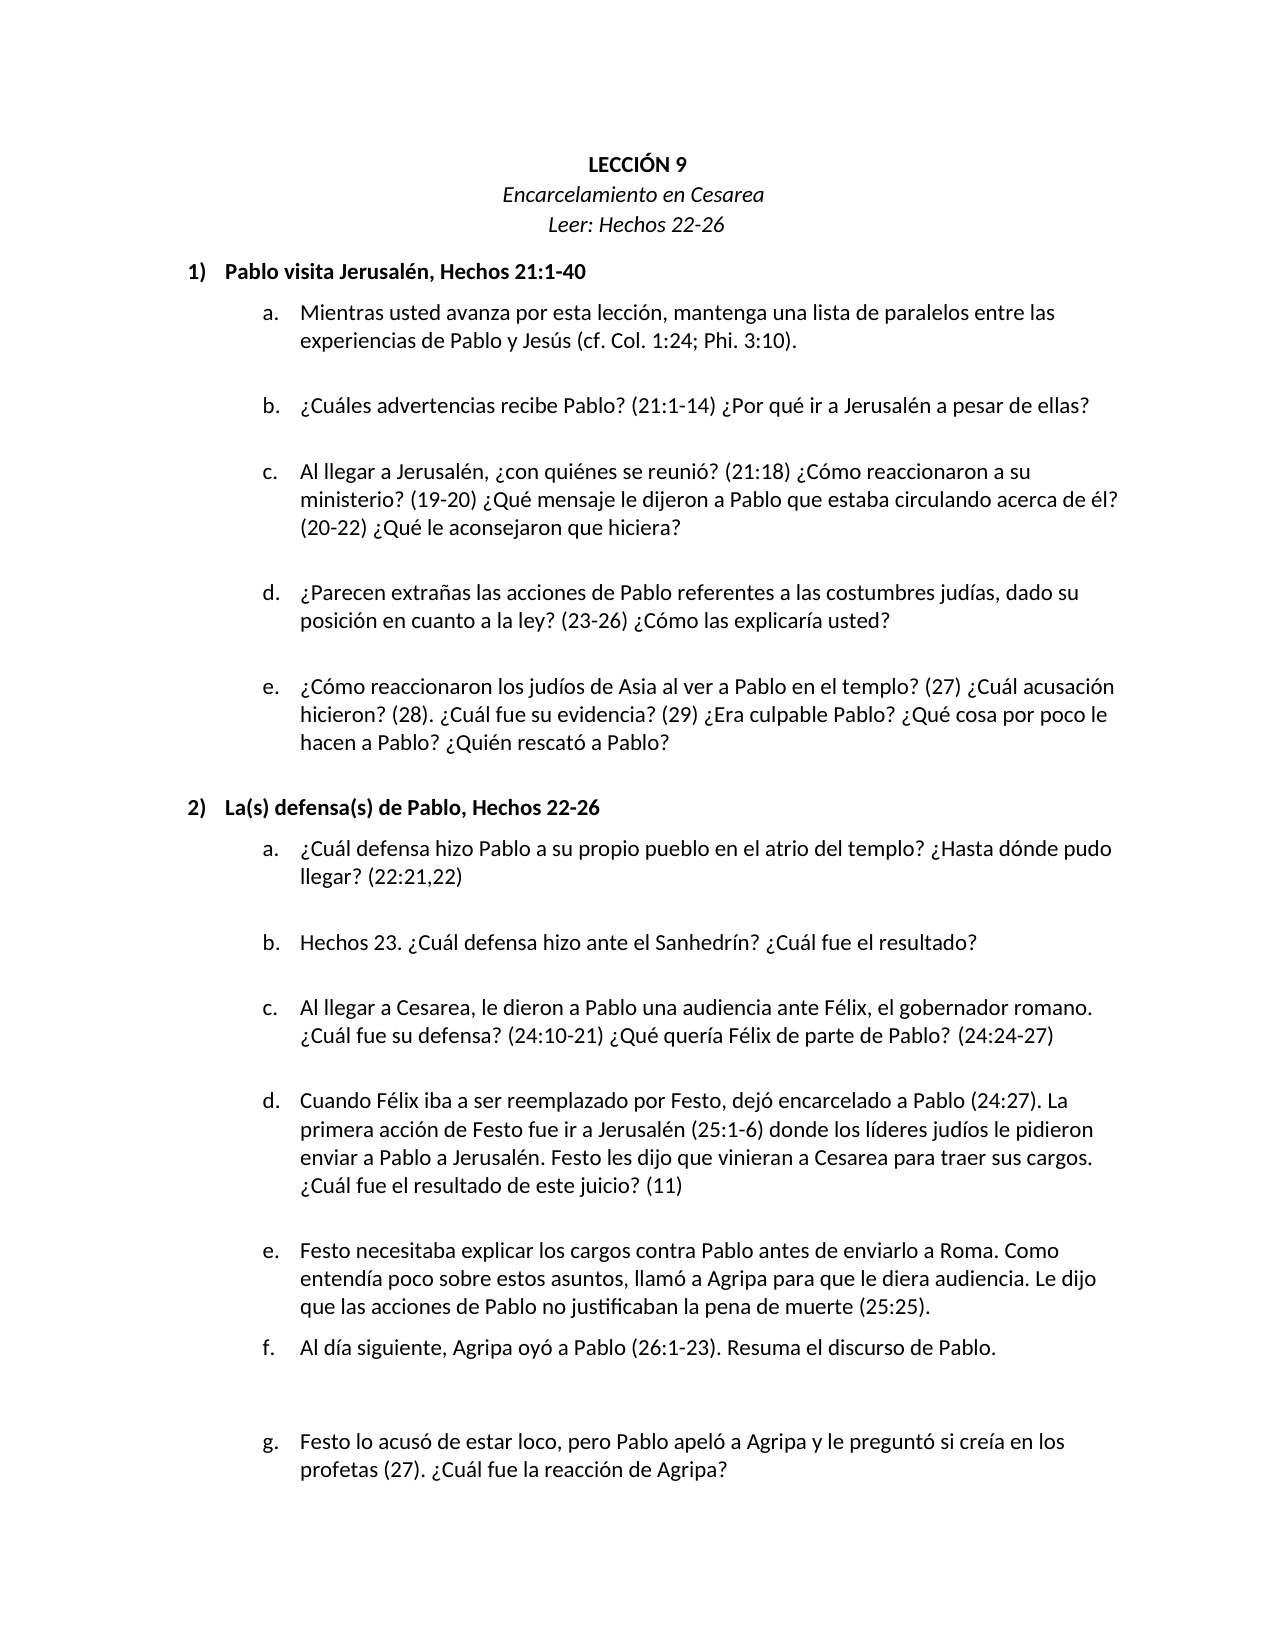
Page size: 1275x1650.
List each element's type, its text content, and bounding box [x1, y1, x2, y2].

list La(s) defensa(s) de Pablo, Hechos 22-26 [187, 793, 1125, 822]
list Al día siguiente, Agripa oyó a Pablo (26:1-23). Resuma el discurso de Pablo. [262, 1333, 1125, 1389]
list ¿Cuáles advertencias recibe Pablo? (21:1-14) ¿Por qué ir a Jerusalén a pesar de ellas? [262, 391, 1125, 419]
text LECCIÓN 9 Encarcelamiento en Cesarea Leer: Hechos 22-26 [150, 150, 1125, 238]
list Al llegar a Jerusalén, ¿con quiénes se reunió? (21:18) ¿Cómo reaccionaron a su ministerio? (19-20) ¿Qué mensaje le dijeron a Pablo que estaba circulando acerca de él? (20-22) ¿Qué le aconsejaron que hiciera? [262, 457, 1125, 541]
list Hechos 23. ¿Cuál defensa hizo ante el Sanhedrín? ¿Cuál fue el resultado? [262, 928, 1125, 956]
list ¿Parecen extrañas las acciones de Pablo referentes a las costumbres judías, dado su posición en cuanto a la ley? (23-26) ¿Cómo las explicaría usted? [262, 578, 1125, 634]
list Pablo visita Jerusalén, Hechos 21:1-40 [187, 257, 1125, 285]
list Al llegar a Cesarea, le dieron a Pablo una audiencia ante Félix, el gobernador romano. ¿Cuál fue su defensa? (24:10-21) ¿Qué quería Félix de parte de Pablo? (24:24-27) [262, 993, 1125, 1049]
list Festo necesitaba explicar los cargos contra Pablo antes de enviarlo a Roma. Como entendía poco sobre estos asuntos, llamó a Agripa para que le diera audiencia. Le dijo que las acciones de Pablo no justificaban la pena de muerte (25:25). [262, 1236, 1125, 1320]
list ¿Cómo reaccionaron los judíos de Asia al ver a Pablo en el templo? (27) ¿Cuál acusación hicieron? (28). ¿Cuál fue su evidencia? (29) ¿Era culpable Pablo? ¿Qué cosa por poco le hacen a Pablo? ¿Quién rescató a Pablo? [262, 672, 1125, 756]
list Mientras usted avanza por esta lección, mantenga una lista de paralelos entre las experiencias de Pablo y Jesús (cf. Col. 1:24; Phi. 3:10). [262, 298, 1125, 354]
list ¿Cuál defensa hizo Pablo a su propio pueblo en el atrio del templo? ¿Hasta dónde pudo llegar? (22:21,22) [262, 834, 1125, 890]
list Cuando Félix iba a ser reemplazado por Festo, dejó encarcelado a Pablo (24:27). La primera acción de Festo fue ir a Jerusalén (25:1-6) donde los líderes judíos le pidieron enviar a Pablo a Jerusalén. Festo les dijo que vinieran a Cesarea para traer sus cargos. ¿Cuál fue el resultado de este juicio? (11) [262, 1087, 1125, 1199]
list Festo lo acusó de estar loco, pero Pablo apeló a Agripa y le preguntó si creía en los profetas (27). ¿Cuál fue la reacción de Agripa? [262, 1427, 1125, 1483]
